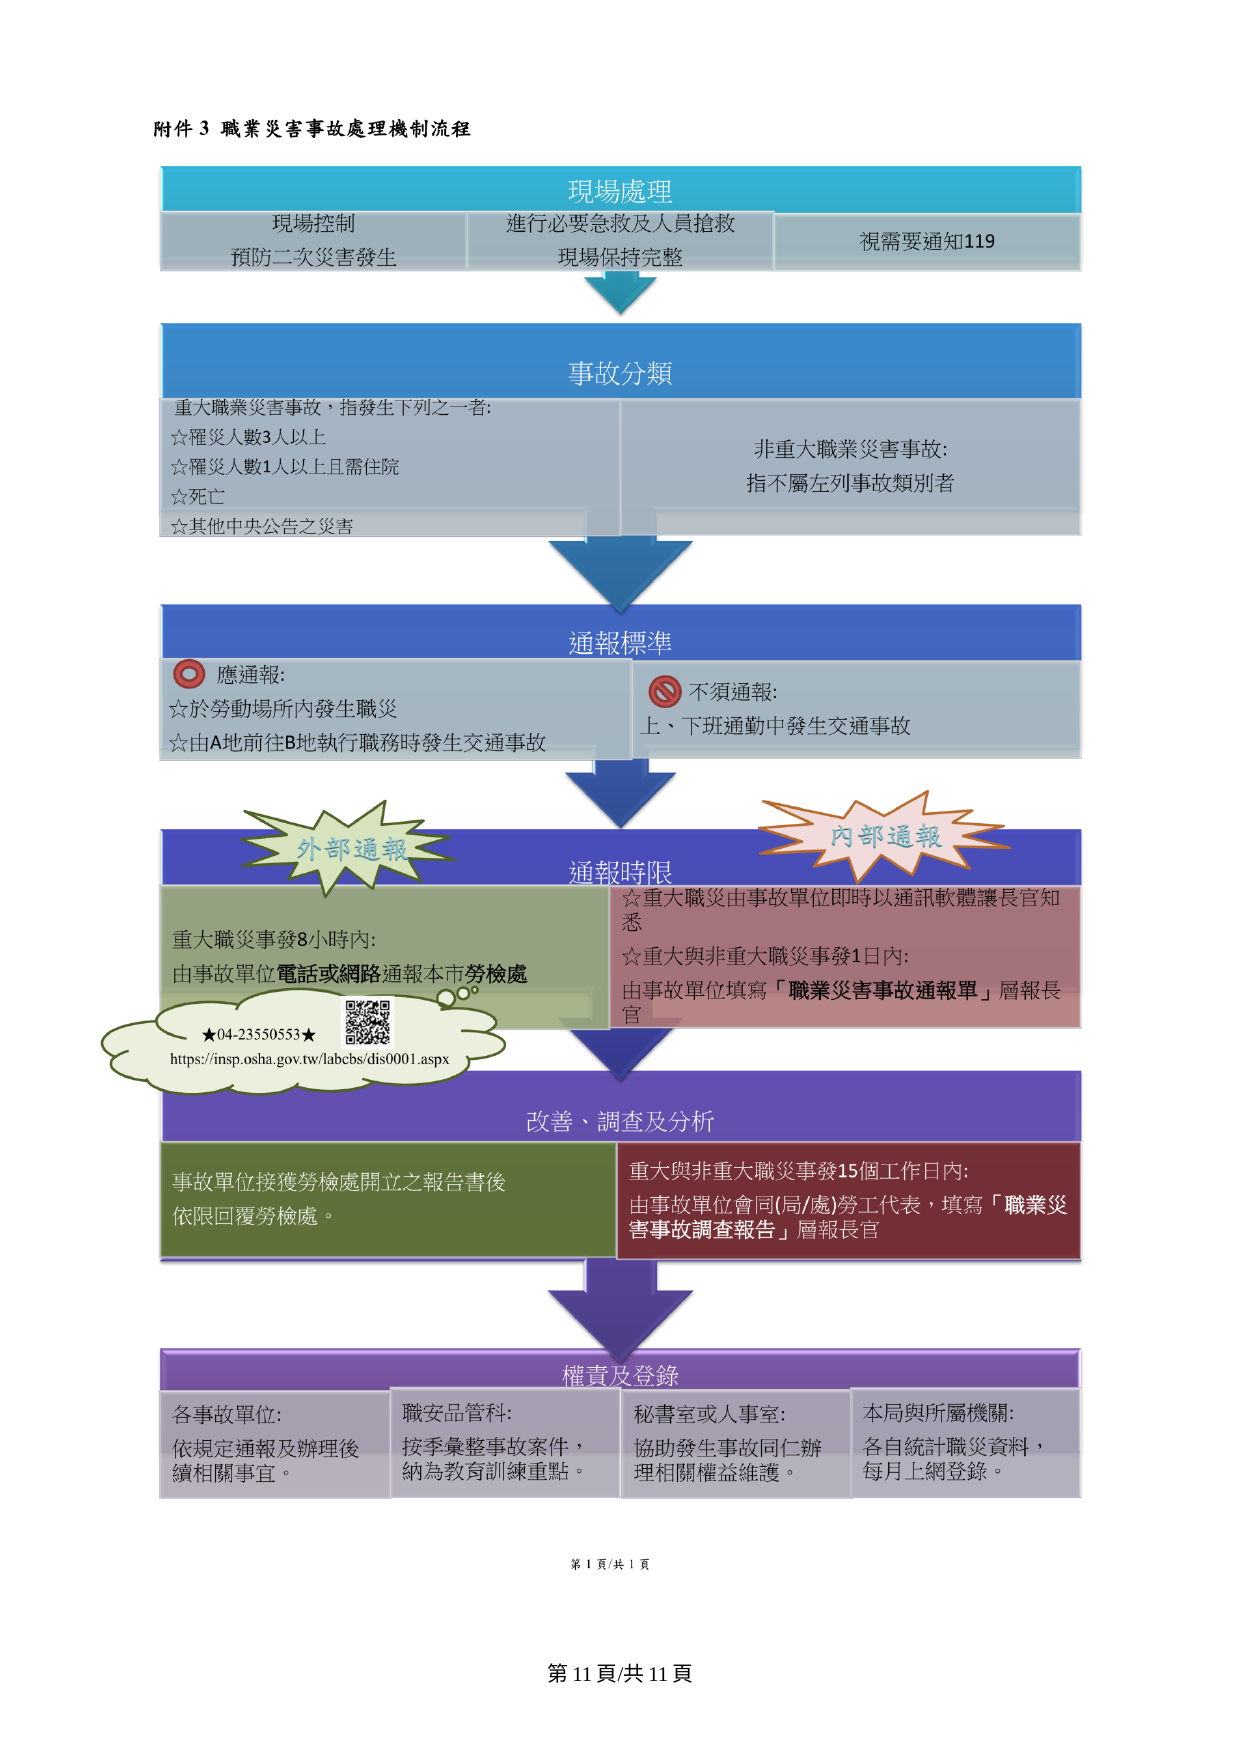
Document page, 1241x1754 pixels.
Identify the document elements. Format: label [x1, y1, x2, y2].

picture [60, 58, 1160, 1614]
